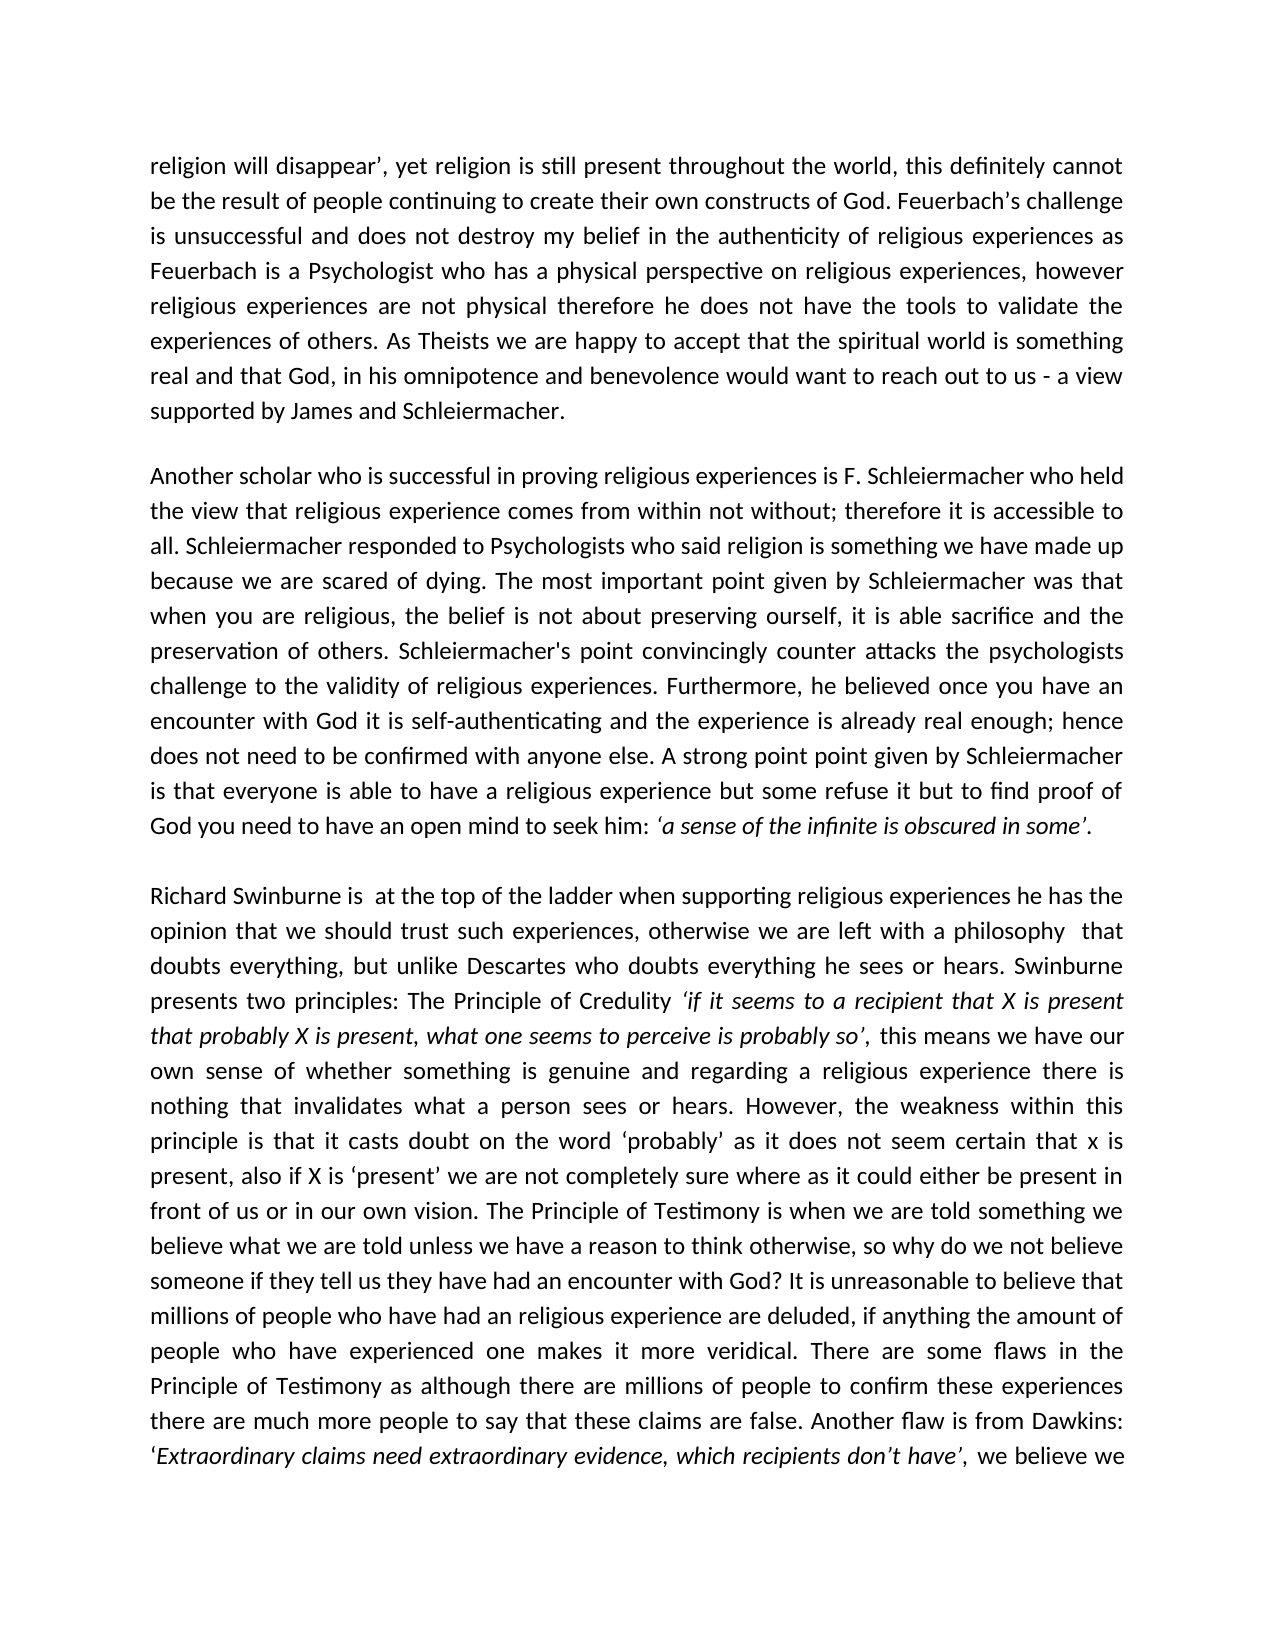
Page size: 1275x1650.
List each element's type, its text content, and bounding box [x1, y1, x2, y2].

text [150, 880, 1125, 1471]
text Another scholar who is successful in proving religious experiences is F. Schleiermacher who held the view that religious experience comes from within not without; therefore it is accessible to all. Schleiermacher responded to Psychologists who said religion is something we have made up because we are scared of dying. The most important point given by Schleiermacher was that when you are religious, the belief is not about preserving ourself, it is able sacrifice and the preservation of others. Schleiermacher's point convincingly counter attacks the psychologists challenge to the validity of religious experiences. Furthermore, he believed once you have an encounter with God it is self-authenticating and the experience is already real enough; hence does not need to be confirmed with anyone else. A strong point point given by Schleiermacher is that everyone is able to have a religious experience but some refuse it but to find proof of God you need to have an open mind to seek him: ‘a sense of the infinite is obscured in some’. [150, 460, 1125, 841]
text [150, 150, 1125, 426]
